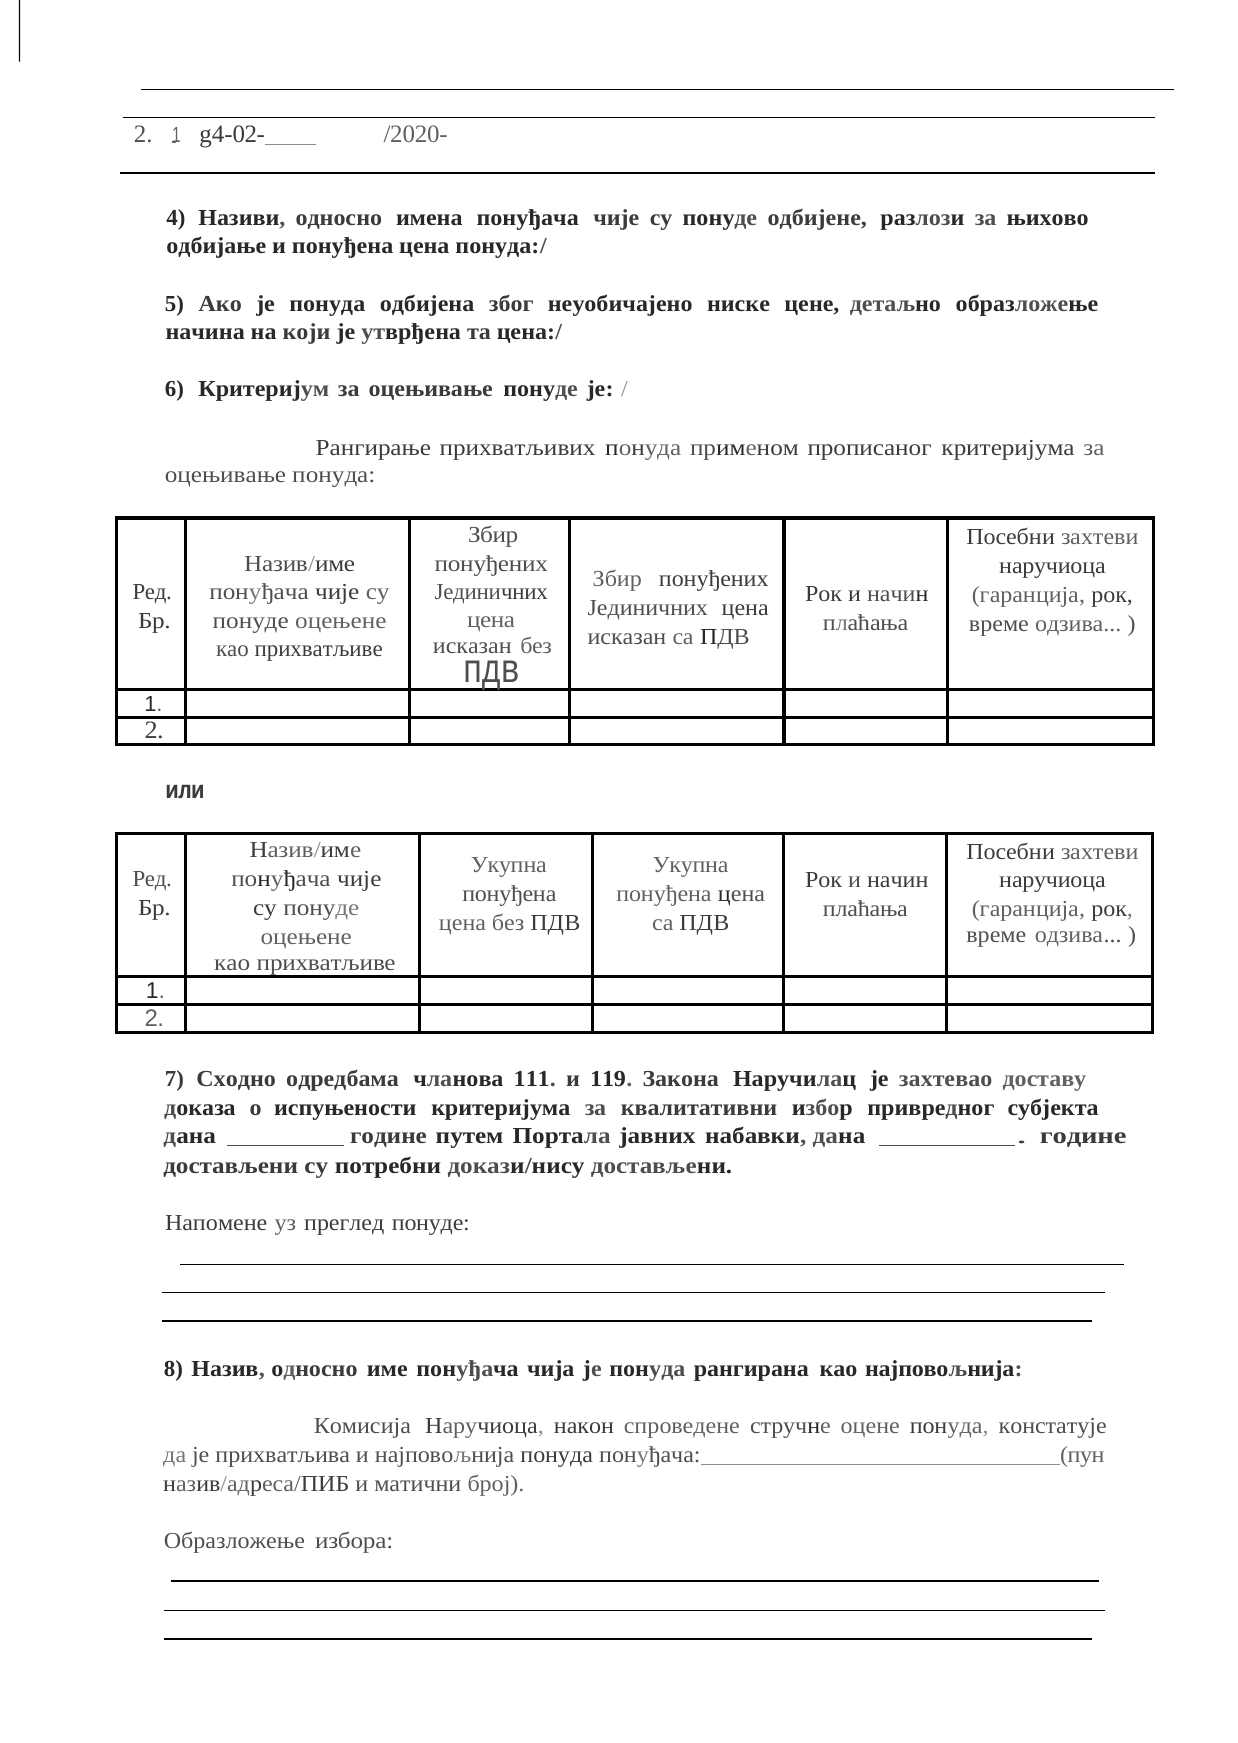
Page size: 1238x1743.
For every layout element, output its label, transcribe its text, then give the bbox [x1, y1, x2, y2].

table_cell [421, 1006, 591, 1031]
table_header Посебни захтеви наручиоца (гаранција, рок, време одзива... ) [949, 520, 1152, 688]
list Критеријум за оцењивање понуде је: / [164, 375, 1164, 402]
table_cell [187, 719, 408, 743]
list Називи, односно имена понуђача чије су понуде одбијене, разлози за њихово одбијање и понуђена цена понуда:/ [166, 204, 1109, 258]
table_cell [571, 719, 782, 743]
text . године [879, 1122, 1164, 1149]
list Ако је понуда одбијена због неуобичајено ниске цене, детаљно образложење начина на који је утврђена та цена:/ [164, 290, 1108, 344]
table_cell [187, 978, 418, 1003]
table_cell 2. [118, 1006, 184, 1031]
table_header Ред. Бр. [118, 835, 184, 975]
table_cell [949, 691, 1152, 716]
table_cell 1. [118, 978, 184, 1003]
table_header Рок и начин плаћања [785, 835, 945, 975]
table_cell [949, 719, 1152, 743]
table_cell [411, 719, 568, 743]
table_cell [187, 1006, 418, 1031]
text дана године путем Портала јавних набавки, дана достављени су потребни докази/нису достављени. [163, 1122, 868, 1178]
table_cell [785, 978, 945, 1003]
table_cell [786, 691, 946, 716]
text Комисија Наручиоца, након спроведене стручне оцене понуда, констатује да је прихватљива и најповољнија понуда понуђача: (пун назив/адреса/ПИБ и матични број). [163, 1412, 1107, 1496]
text Рангирање прихватљивих понуда применом прописаног критеријума за оцењивање понуда: [164, 434, 1164, 487]
table_header Рок и начин плаћања [786, 520, 946, 688]
table_header Посебни захтеви наручиоца (гаранција, рок, време одзива... ) [948, 835, 1151, 975]
table_header Укупна понуђена цена без ПДВ [421, 835, 591, 975]
table_cell 2. [118, 719, 184, 743]
table_cell [411, 691, 568, 716]
table_header Збир понуђених Јединичних цена исказан без пдв [411, 520, 568, 688]
table_header Збир понуђених Јединичних цена исказан са ПДВ [571, 520, 782, 688]
text Образложење избора: [164, 1527, 1164, 1554]
text или [165, 777, 1164, 806]
table_cell [187, 691, 408, 716]
table_cell [594, 1006, 782, 1031]
table_cell [948, 978, 1151, 1003]
table_cell [571, 691, 782, 716]
text Напомене уз преглед понуде: [165, 1209, 868, 1236]
table_header Ред. Бр. [118, 520, 184, 688]
list Сходно одредбама чланова 111. и 119. Закона Наручилац је захтевао доставу доказа о испуњености критеријума за квалитативни избор привредног субјекта [164, 1065, 1107, 1120]
table_cell [785, 1006, 945, 1031]
list Назив, односно име понуђача чија је понуда рангирана као најповољнија: [164, 1354, 1164, 1381]
table_cell [594, 978, 782, 1003]
table_header Назив/име понуђача чије су понуде оцењене као прихватљиве [187, 520, 408, 688]
table_cell [786, 719, 946, 743]
table_cell [948, 1006, 1151, 1031]
table_cell 1. [118, 691, 184, 716]
table_header Укупна понуђена цена са ПДВ [594, 835, 782, 975]
table_header Назив/име понуђача чије су понуде оцењене као прихватљиве [187, 835, 418, 975]
table_cell [421, 978, 591, 1003]
list 1 g4-02- /2020- [133, 119, 1164, 147]
